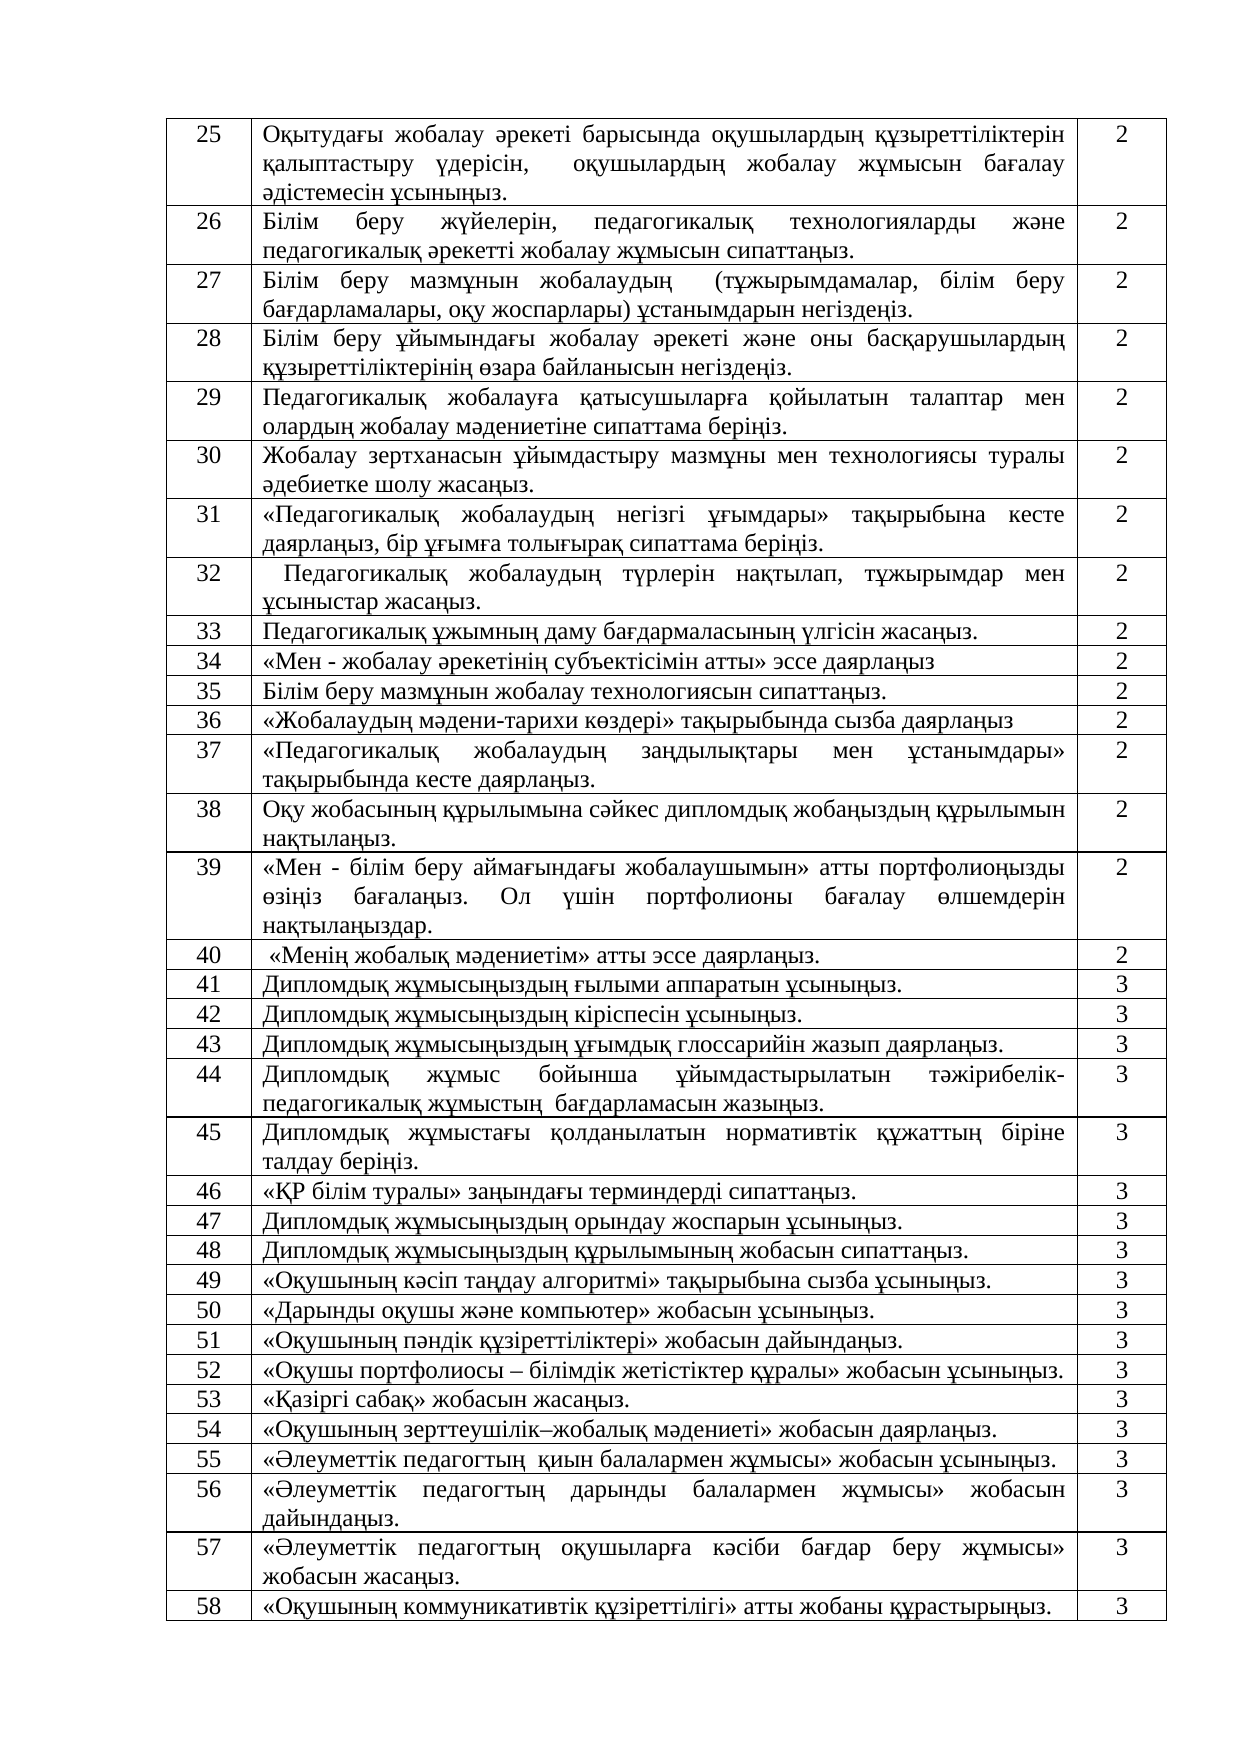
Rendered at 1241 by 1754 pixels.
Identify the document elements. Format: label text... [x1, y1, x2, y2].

table_cell Білім беру ұйымындағы жобалау әрекеті және оны басқарушылардың құзыреттіліктерінің өзара байланысын негіздеңіз. [252, 324, 1077, 381]
table_cell 2 [1078, 853, 1166, 939]
table_cell 2 [1078, 265, 1166, 322]
table_cell 3 [1078, 1206, 1166, 1234]
table_cell Жобалау зертханасын ұйымдастыру мазмұны мен технологиясы туралы әдебиетке шолу жасаңыз. [252, 441, 1077, 498]
table_cell «Оқушының кәсіп таңдау алгоритмі» тақырыбына сызба ұсыныңыз. [252, 1265, 1077, 1294]
table_cell «Жобалаудың мәдени-тарихи көздері» тақырыбында сызба даярлаңыз [252, 706, 1077, 734]
table_cell «Әлеуметтік педагогтың дарынды балалармен жұмысы» жобасын дайындаңыз. [252, 1474, 1077, 1531]
table_cell 2 [1078, 706, 1166, 734]
table_cell Дипломдық жұмысыңыздың ғылыми аппаратын ұсыныңыз. [252, 970, 1077, 998]
table_cell Оқу жобасының құрылымына сәйкес дипломдық жобаңыздың құрылымын нақтылаңыз. [252, 794, 1077, 851]
table_cell 2 [1078, 206, 1166, 264]
table_cell «Педагогикалық жобалаудың негізгі ұғымдары» тақырыбына кесте даярлаңыз, бір ұғымға толығырақ сипаттама беріңіз. [252, 499, 1077, 557]
table_cell Дипломдық жұмысыңыздың кіріспесін ұсыныңыз. [252, 999, 1077, 1028]
table_cell 30 [167, 441, 251, 498]
table_cell «Оқушы портфолиосы – білімдік жетістіктер құралы» жобасын ұсыныңыз. [252, 1355, 1077, 1383]
table_cell «Оқушының пәндік құзіреттіліктері» жобасын дайындаңыз. [252, 1325, 1077, 1354]
table_cell 2 [1078, 616, 1166, 645]
table_cell Педагогикалық жобалауға қатысушыларға қойылатын талаптар мен олардың жобалау мәдениетіне сипаттама беріңіз. [252, 382, 1077, 439]
table_cell 2 [1078, 558, 1166, 615]
table_cell Дипломдық жұмысыңыздың құрылымының жобасын сипаттаңыз. [252, 1236, 1077, 1264]
table_cell Педагогикалық ұжымның даму бағдармаласының үлгісін жасаңыз. [252, 616, 1077, 645]
table_cell Дипломдық жұмыс бойынша ұйымдастырылатын тәжірибелік-педагогикалық жұмыстың бағдарламасын жазыңыз. [252, 1059, 1077, 1116]
table_cell 2 [1078, 119, 1166, 205]
table_cell 37 [167, 735, 251, 793]
table_cell 41 [167, 970, 251, 998]
table_cell 26 [167, 206, 251, 264]
table_cell 53 [167, 1385, 251, 1413]
table_cell «Әлеуметтік педагогтың оқушыларға кәсіби бағдар беру жұмысы» жобасын жасаңыз. [252, 1533, 1077, 1590]
table_cell 39 [167, 853, 251, 939]
table_cell 2 [1078, 499, 1166, 557]
table_cell Білім беру мазмұнын жобалаудың (тұжырымдамалар, білім беру бағдарламалары, оқу жоспарлары) ұстанымдарын негіздеңіз. [252, 265, 1077, 322]
table_cell 57 [167, 1533, 251, 1590]
table_cell 34 [167, 646, 251, 675]
table_cell 3 [1078, 1295, 1166, 1324]
table_cell Білім беру жүйелерін, педагогикалық технологияларды және педагогикалық әрекетті жобалау жұмысын сипаттаңыз. [252, 206, 1077, 264]
table_cell 2 [1078, 441, 1166, 498]
table_cell 55 [167, 1444, 251, 1473]
table_cell 54 [167, 1414, 251, 1443]
table_cell 47 [167, 1206, 251, 1234]
table_cell 52 [167, 1355, 251, 1383]
table_cell 31 [167, 499, 251, 557]
table_cell 44 [167, 1059, 251, 1116]
table_cell Дипломдық жұмыстағы қолданылатын нормативтік құжаттың біріне талдау беріңіз. [252, 1118, 1077, 1175]
table_cell 3 [1078, 970, 1166, 998]
table_cell 43 [167, 1029, 251, 1058]
table_cell 40 [167, 940, 251, 968]
table_cell Оқытудағы жобалау әрекеті барысында оқушылардың құзыреттіліктерін қалыптастыру үдерісін, оқушылардың жобалау жұмысын бағалау әдістемесін ұсыныңыз. [252, 119, 1077, 205]
table_cell 27 [167, 265, 251, 322]
table_cell «Мен - жобалау әрекетінің субъектісімін атты» эссе даярлаңыз [252, 646, 1077, 675]
table_cell 3 [1078, 1533, 1166, 1590]
table_cell 48 [167, 1236, 251, 1264]
table_cell «Педагогикалық жобалаудың заңдылықтары мен ұстанымдары» тақырыбында кесте даярлаңыз. [252, 735, 1077, 793]
table_cell 3 [1078, 1474, 1166, 1531]
table_cell 3 [1078, 1591, 1166, 1620]
table_cell 2 [1078, 794, 1166, 851]
table_cell 3 [1078, 1236, 1166, 1264]
table_cell 35 [167, 676, 251, 704]
table_cell 51 [167, 1325, 251, 1354]
table_cell 3 [1078, 1444, 1166, 1473]
table_cell Педагогикалық жобалаудың түрлерін нақтылап, тұжырымдар мен ұсыныстар жасаңыз. [252, 558, 1077, 615]
table_cell 49 [167, 1265, 251, 1294]
table_cell «Оқушының зерттеушілік–жобалық мәдениеті» жобасын даярлаңыз. [252, 1414, 1077, 1443]
table_cell 46 [167, 1176, 251, 1205]
table_cell 2 [1078, 646, 1166, 675]
table_cell 38 [167, 794, 251, 851]
table_cell «Әлеуметтік педагогтың қиын балалармен жұмысы» жобасын ұсыныңыз. [252, 1444, 1077, 1473]
table_cell 3 [1078, 999, 1166, 1028]
table_cell 2 [1078, 382, 1166, 439]
table_cell 3 [1078, 1325, 1166, 1354]
table_cell 3 [1078, 1385, 1166, 1413]
table_cell 36 [167, 706, 251, 734]
table_cell 42 [167, 999, 251, 1028]
table_cell 3 [1078, 1355, 1166, 1383]
table_cell 50 [167, 1295, 251, 1324]
table_cell 2 [1078, 735, 1166, 793]
table_cell «ҚР білім туралы» заңындағы терминдерді сипаттаңыз. [252, 1176, 1077, 1205]
table_cell 25 [167, 119, 251, 205]
table_cell Дипломдық жұмысыңыздың орындау жоспарын ұсыныңыз. [252, 1206, 1077, 1234]
table_cell 3 [1078, 1118, 1166, 1175]
table_cell 3 [1078, 1265, 1166, 1294]
table_cell 3 [1078, 1059, 1166, 1116]
table_cell «Оқушының коммуникативтік құзіреттілігі» атты жобаны құрастырыңыз. [252, 1591, 1077, 1620]
table_cell «Мен - білім беру аймағындағы жобалаушымын» атты портфолиоңызды өзіңіз бағалаңыз. Ол үшін портфолионы бағалау өлшемдерін нақтылаңыздар. [252, 853, 1077, 939]
table_cell 33 [167, 616, 251, 645]
table_cell 32 [167, 558, 251, 615]
table_cell 56 [167, 1474, 251, 1531]
table_cell 2 [1078, 676, 1166, 704]
table_cell 29 [167, 382, 251, 439]
table_cell 3 [1078, 1414, 1166, 1443]
table_cell «Менің жобалық мәдениетім» атты эссе даярлаңыз. [252, 940, 1077, 968]
table_cell 28 [167, 324, 251, 381]
table_cell 45 [167, 1118, 251, 1175]
table_cell 3 [1078, 1176, 1166, 1205]
table_cell Дипломдық жұмысыңыздың ұғымдық глоссарийін жазып даярлаңыз. [252, 1029, 1077, 1058]
table_cell «Дарынды оқушы және компьютер» жобасын ұсыныңыз. [252, 1295, 1077, 1324]
table_cell «Қазіргі сабақ» жобасын жасаңыз. [252, 1385, 1077, 1413]
table_cell 3 [1078, 1029, 1166, 1058]
table_cell 58 [167, 1591, 251, 1620]
table_cell 2 [1078, 940, 1166, 968]
table_cell 2 [1078, 324, 1166, 381]
table_cell Білім беру мазмұнын жобалау технологиясын сипаттаңыз. [252, 676, 1077, 704]
